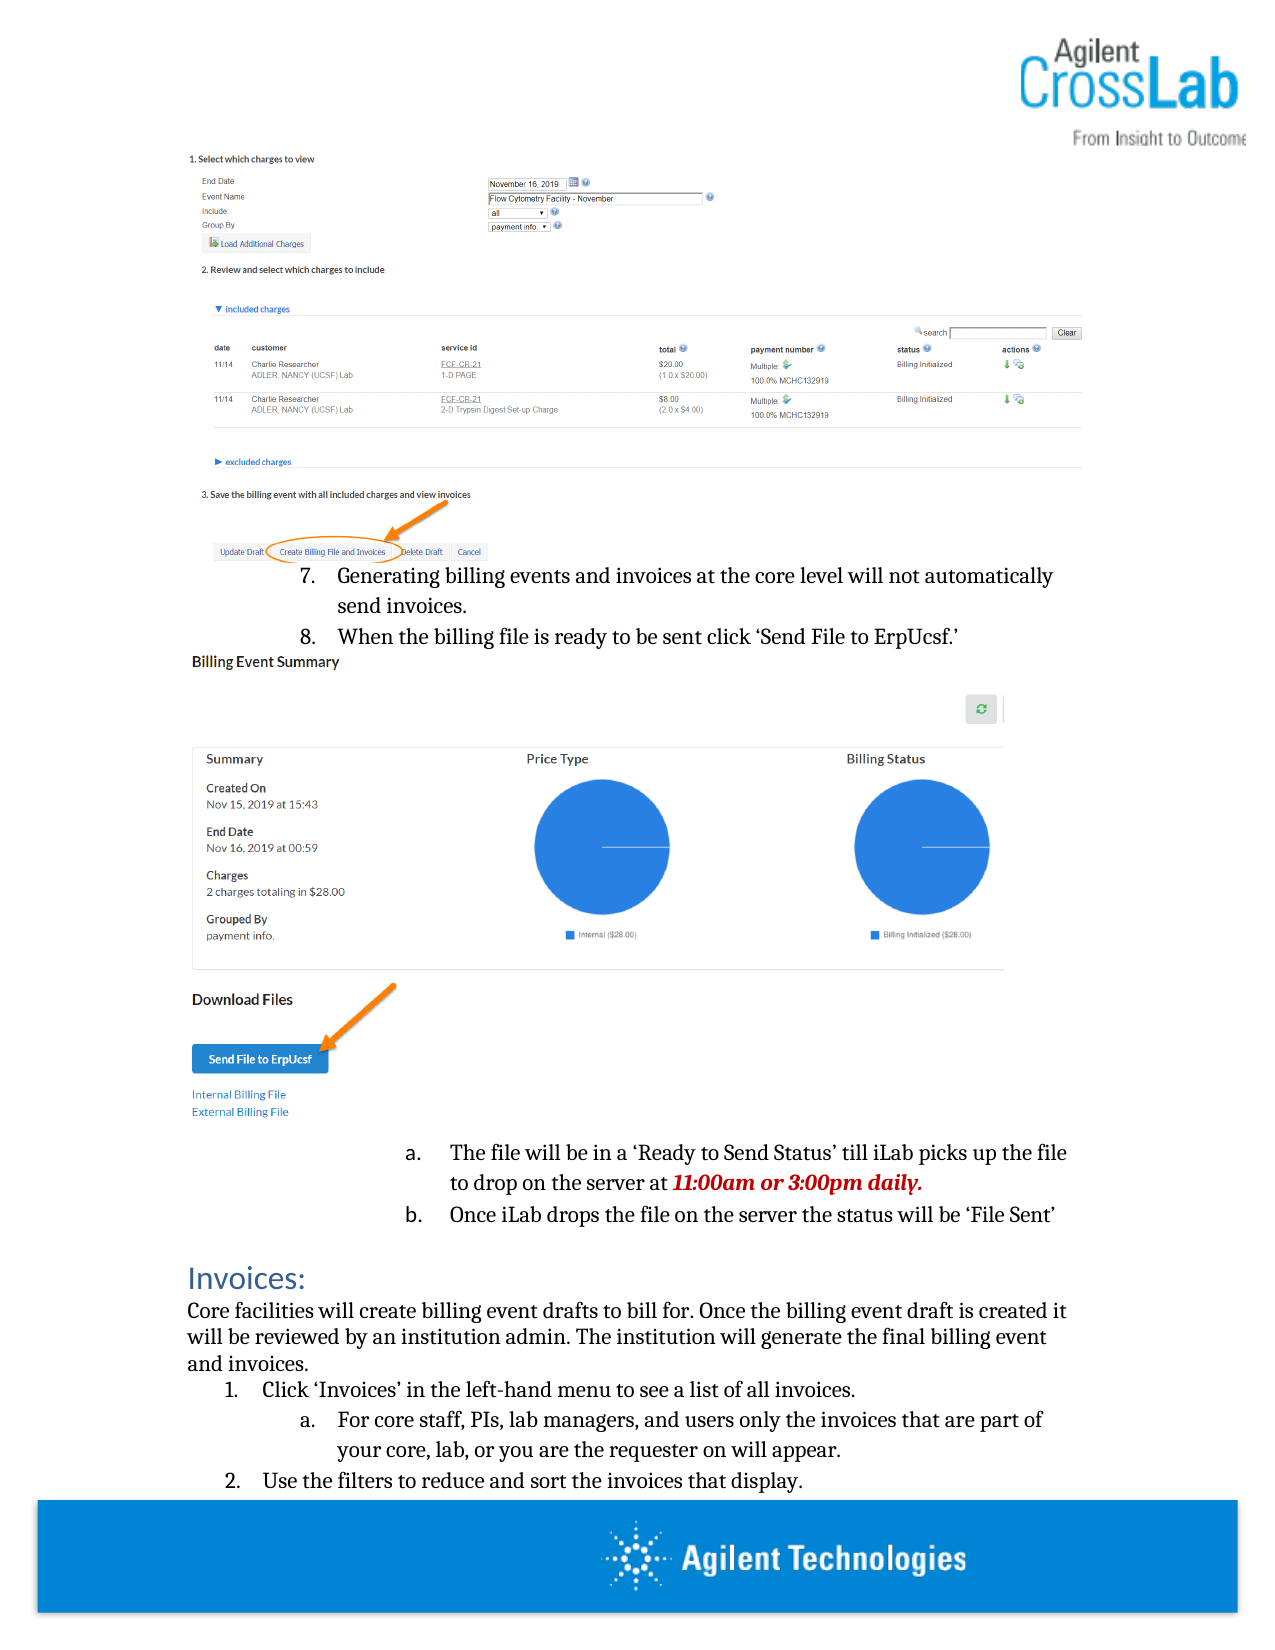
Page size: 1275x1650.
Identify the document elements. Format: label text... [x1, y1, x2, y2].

picture [187, 150, 1088, 563]
list The file will be in a ‘Ready to Send Status’ till iLab picks up the file to drop on the server at 11:00am or 3:00pm daily. [405, 1138, 1087, 1196]
list Generating billing events and invoices at the core level will not automatically send invoices. [300, 563, 1087, 619]
picture [187, 653, 1005, 1138]
subtitle Invoices: [187, 1257, 1087, 1298]
text Core facilities will create billing event drafts to bill for. Once the billing event draft is created it will be reviewed by an institution admin. The institution will generate the final billing event and invoices. [187, 1298, 1087, 1377]
list When the billing file is ready to be sent click ‘Send File to ErpUcsf.’ [300, 623, 1087, 650]
list Click ‘Invoices’ in the left-hand menu to see a list of all invoices. [225, 1377, 1087, 1403]
list For core staff, PIs, lab managers, and users only the invoices that are part of your core, lab, or you are the requester on will appear. [300, 1407, 1087, 1463]
list Once iLab drops the file on the server the status will be ‘File Sent’ [405, 1200, 1087, 1228]
list Use the filters to reduce and sort the invoices that display. [225, 1467, 1087, 1494]
